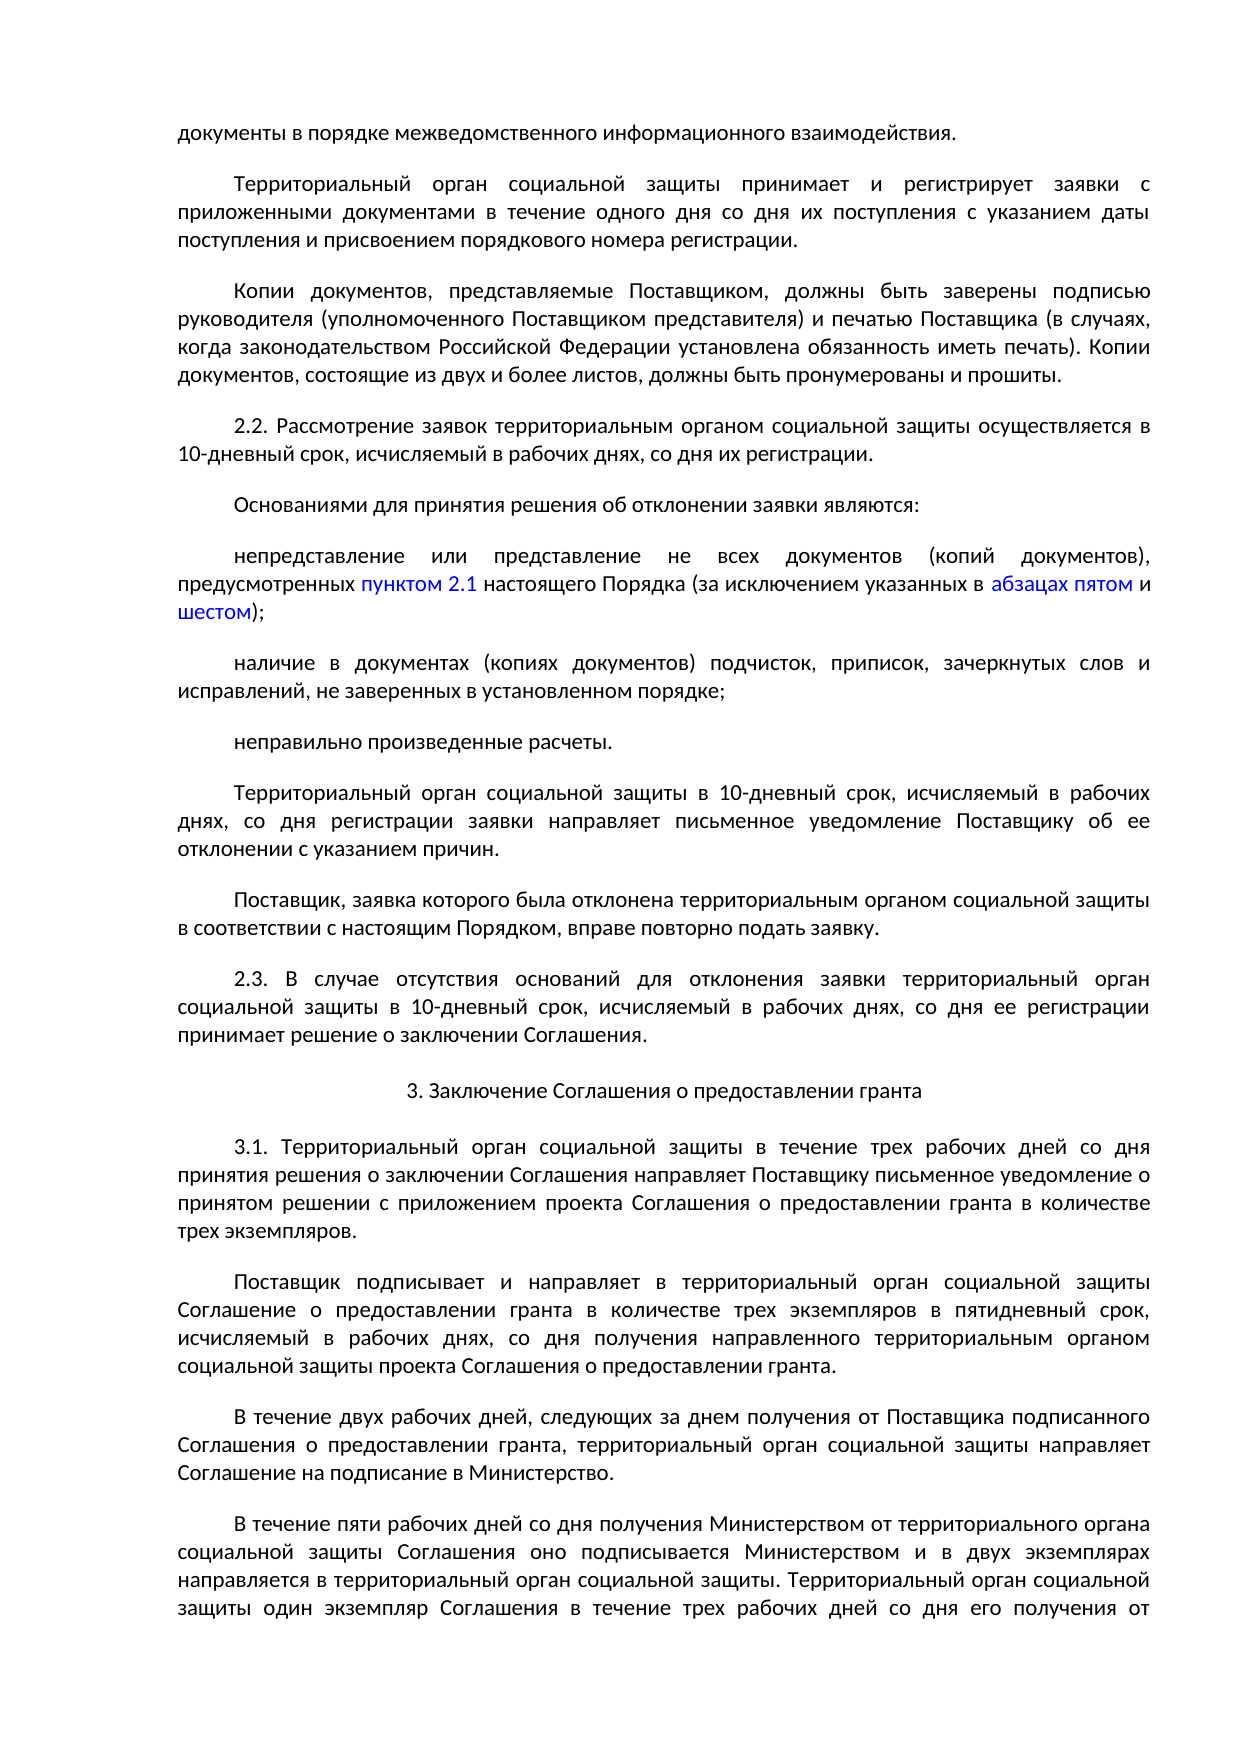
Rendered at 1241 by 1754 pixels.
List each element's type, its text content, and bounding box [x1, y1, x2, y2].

text Поставщик подписывает и направляет в территориальный орган социальной защиты Соглашение о предоставлении гранта в количестве трех экземпляров в пятидневный срок, исчисляемый в рабочих днях, со дня получения направленного территориальным органом социальной защиты проекта Соглашения о предоставлении гранта. [177, 1267, 1152, 1379]
text Территориальный орган социальной защиты в 10-дневный срок, исчисляемый в рабочих днях, со дня регистрации заявки направляет письменное уведомление Поставщику об ее отклонении с указанием причин. [177, 778, 1152, 862]
text 3.1. Территориальный орган социальной защиты в течение трех рабочих дней со дня принятия решения о заключении Соглашения направляет Поставщику письменное уведомление о принятом решении с приложением проекта Соглашения о предоставлении гранта в количестве трех экземпляров. [177, 1132, 1152, 1244]
text Копии документов, представляемые Поставщиком, должны быть заверены подписью руководителя (уполномоченного Поставщиком представителя) и печатью Поставщика (в случаях, когда законодательством Российской Федерации установлена обязанность иметь печать). Копии документов, состоящие из двух и более листов, должны быть пронумерованы и прошиты. [177, 276, 1152, 388]
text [177, 1509, 1152, 1621]
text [177, 118, 1152, 146]
text 2.2. Рассмотрение заявок территориальным органом социальной защиты осуществляется в 10-дневный срок, исчисляемый в рабочих днях, со дня их регистрации. [177, 411, 1152, 467]
text неправильно произведенные расчеты. [177, 727, 1152, 755]
text Поставщик, заявка которого была отклонена территориальным органом социальной защиты в соответствии с настоящим Порядком, вправе повторно подать заявку. [177, 885, 1152, 941]
text 3. Заключение Соглашения о предоставлении гранта [177, 1076, 1152, 1104]
text непредставление или представление не всех документов (копий документов), предусмотренных пунктом 2.1 настоящего Порядка (за исключением указанных в абзацах пятом и шестом); [177, 541, 1152, 625]
text наличие в документах (копиях документов) подчисток, приписок, зачеркнутых слов и исправлений, не заверенных в установленном порядке; [177, 648, 1152, 704]
text 2.3. В случае отсутствия оснований для отклонения заявки территориальный орган социальной защиты в 10-дневный срок, исчисляемый в рабочих днях, со дня ее регистрации принимает решение о заключении Соглашения. [177, 964, 1152, 1048]
text Основаниями для принятия решения об отклонении заявки являются: [177, 490, 1152, 518]
text В течение двух рабочих дней, следующих за днем получения от Поставщика подписанного Соглашения о предоставлении гранта, территориальный орган социальной защиты направляет Соглашение на подписание в Министерство. [177, 1402, 1152, 1486]
text Территориальный орган социальной защиты принимает и регистрирует заявки с приложенными документами в течение одного дня со дня их поступления с указанием даты поступления и присвоением порядкового номера регистрации. [177, 169, 1152, 253]
